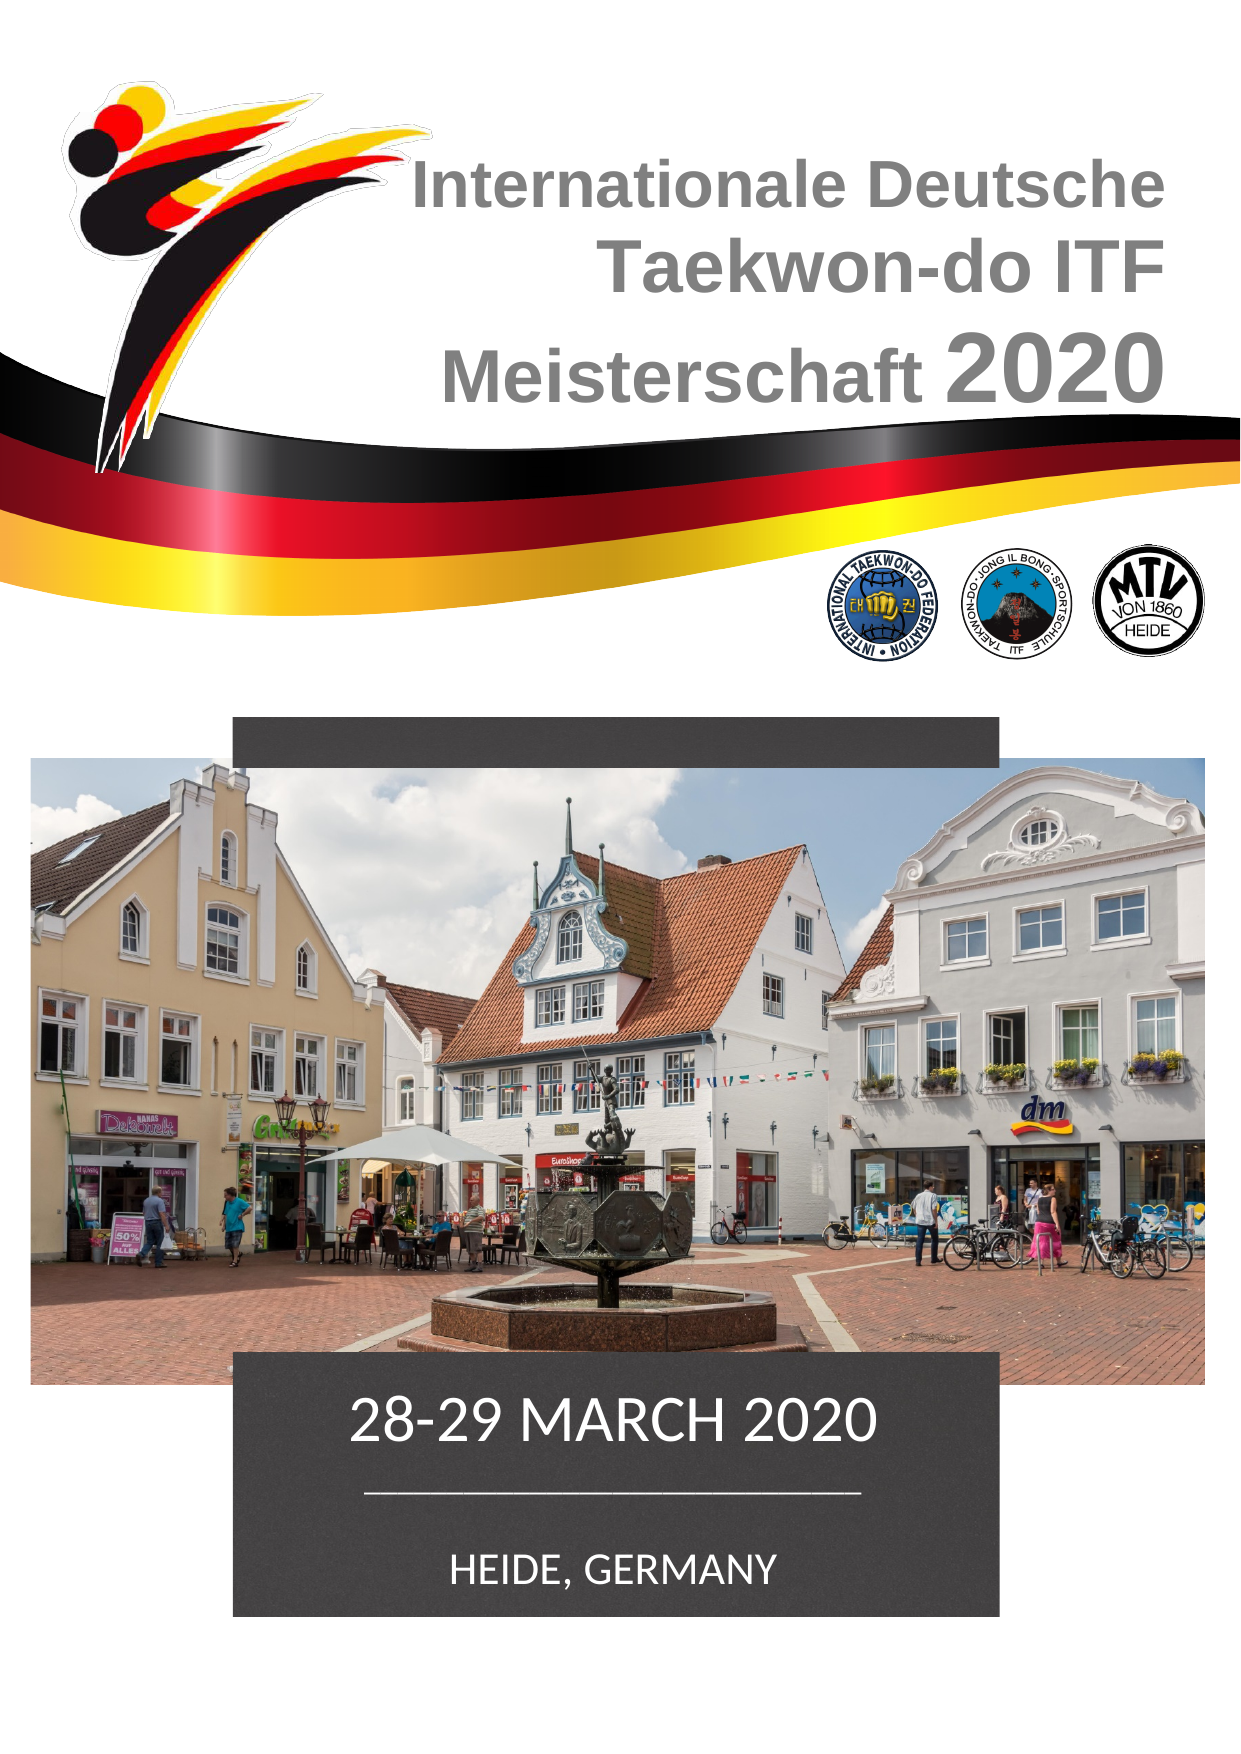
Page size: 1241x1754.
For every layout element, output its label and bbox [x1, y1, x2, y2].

picture [0, 76, 1241, 663]
picture [30, 717, 1205, 1617]
